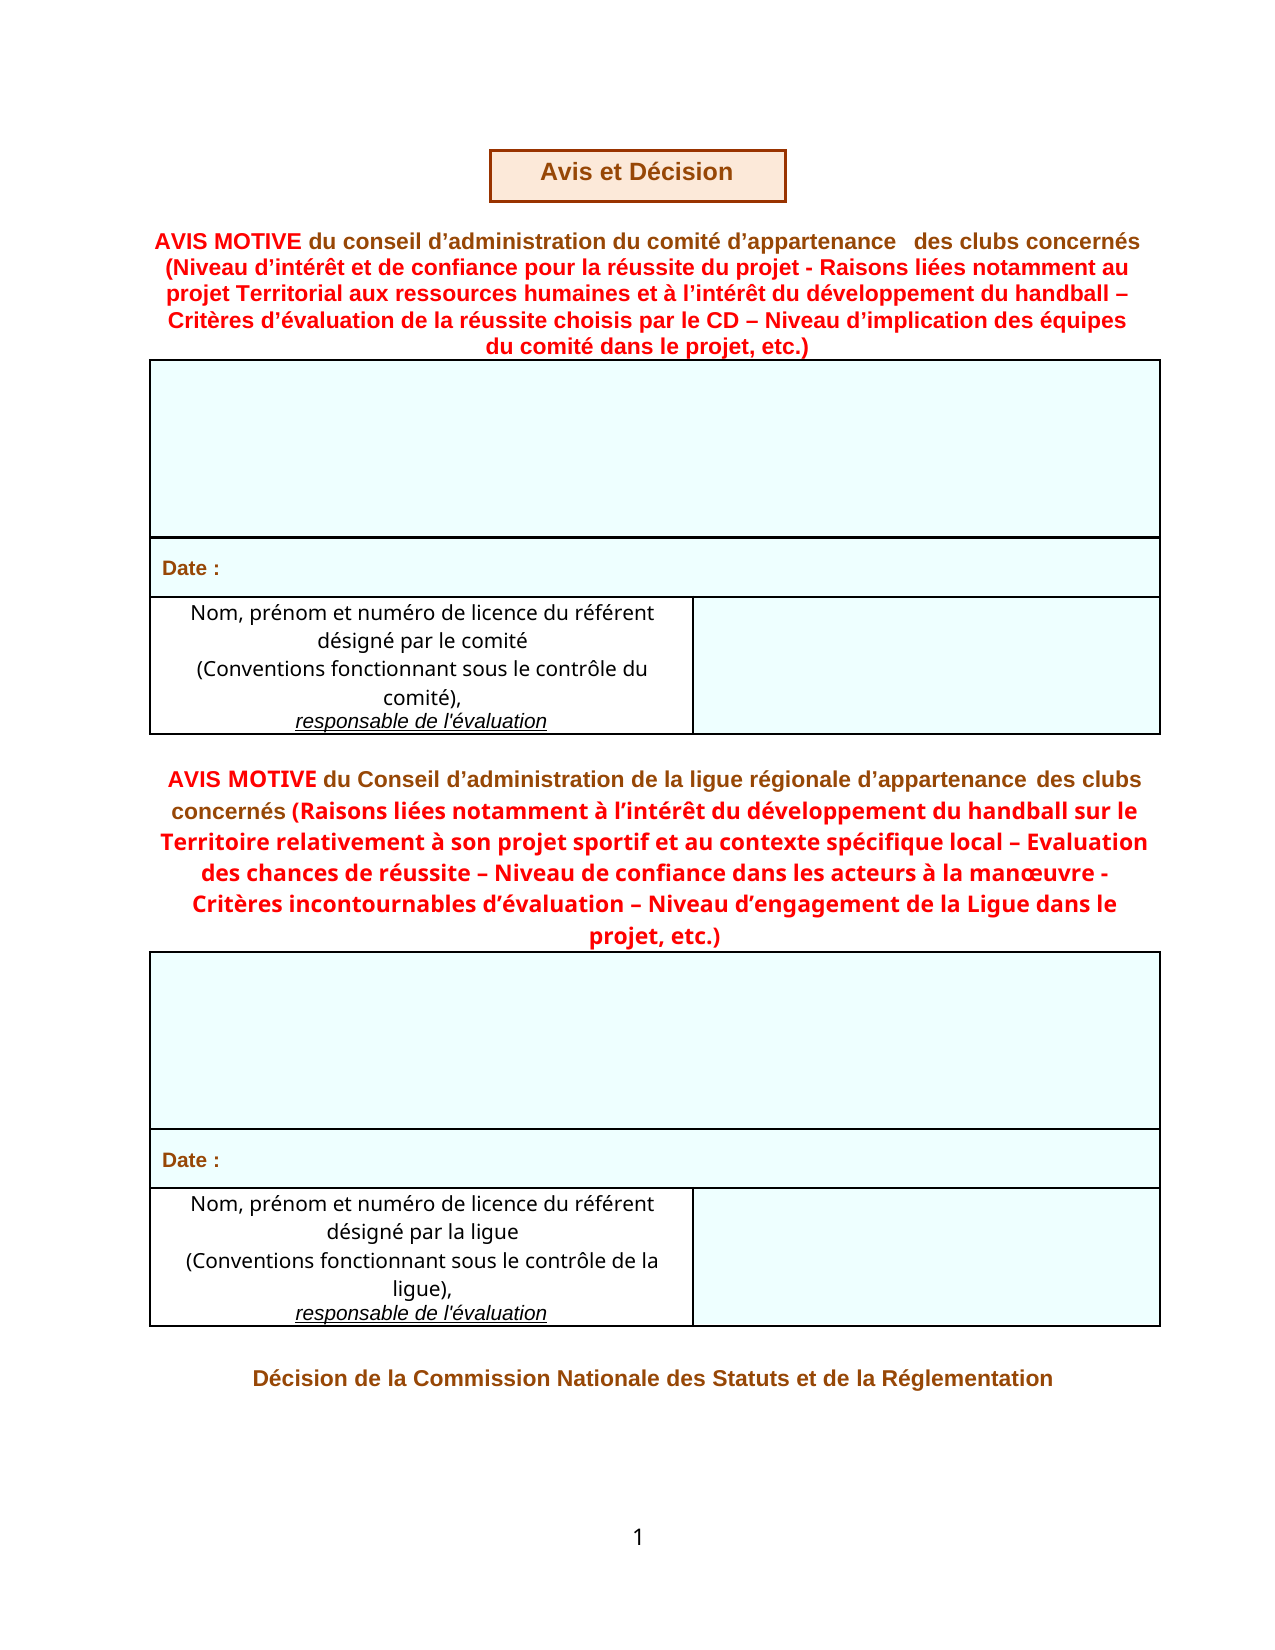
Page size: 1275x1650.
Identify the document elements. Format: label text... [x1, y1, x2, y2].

table_header [151, 361, 1159, 536]
table_cell Date : [151, 539, 1159, 596]
subtitle Décision de la Commission Nationale des Statuts et de la Réglementation [187, 1365, 1119, 1391]
table_cell Date : [151, 1130, 1159, 1187]
table_header [151, 953, 1159, 1128]
table_cell Nom, prénom et numéro de licence du référent désigné par le comité (Conventions fonctionnant sous le contrôle du comité), responsable de l'évaluation [151, 598, 692, 733]
table_cell Nom, prénom et numéro de licence du référent désigné par la ligue (Conventions fonctionnant sous le contrôle de la ligue), responsable de l'évaluation [151, 1189, 692, 1324]
table_cell [694, 1189, 1159, 1324]
subtitle AVIS MOTIVE du conseil d’administration du comité d’appartenance des clubs concernés (Niveau d’intérêt et de confiance pour la réussite du projet - Raisons liées notamment au projet Territorial aux ressources humaines et à l’intérêt du développement du handball – Critères d’évaluation de la réussite choisis par le CD – Niveau d’implication des équipes du comité dans le projet, etc.) [152, 228, 1142, 359]
table_cell [694, 598, 1159, 733]
text AVIS MOTIVE du Conseil d’administration de la ligue régionale d’appartenance des clubs concernés (Raisons liées notamment à l’intérêt du développement du handball sur le Territoire relativement à son projet sportif et au contexte spécifique local – Evaluation des chances de réussite – Niveau de confiance dans les acteurs à la manœuvre - Critères incontournables d’évaluation – Niveau d’engagement de la Ligue dans le projet, etc.) [152, 763, 1157, 951]
